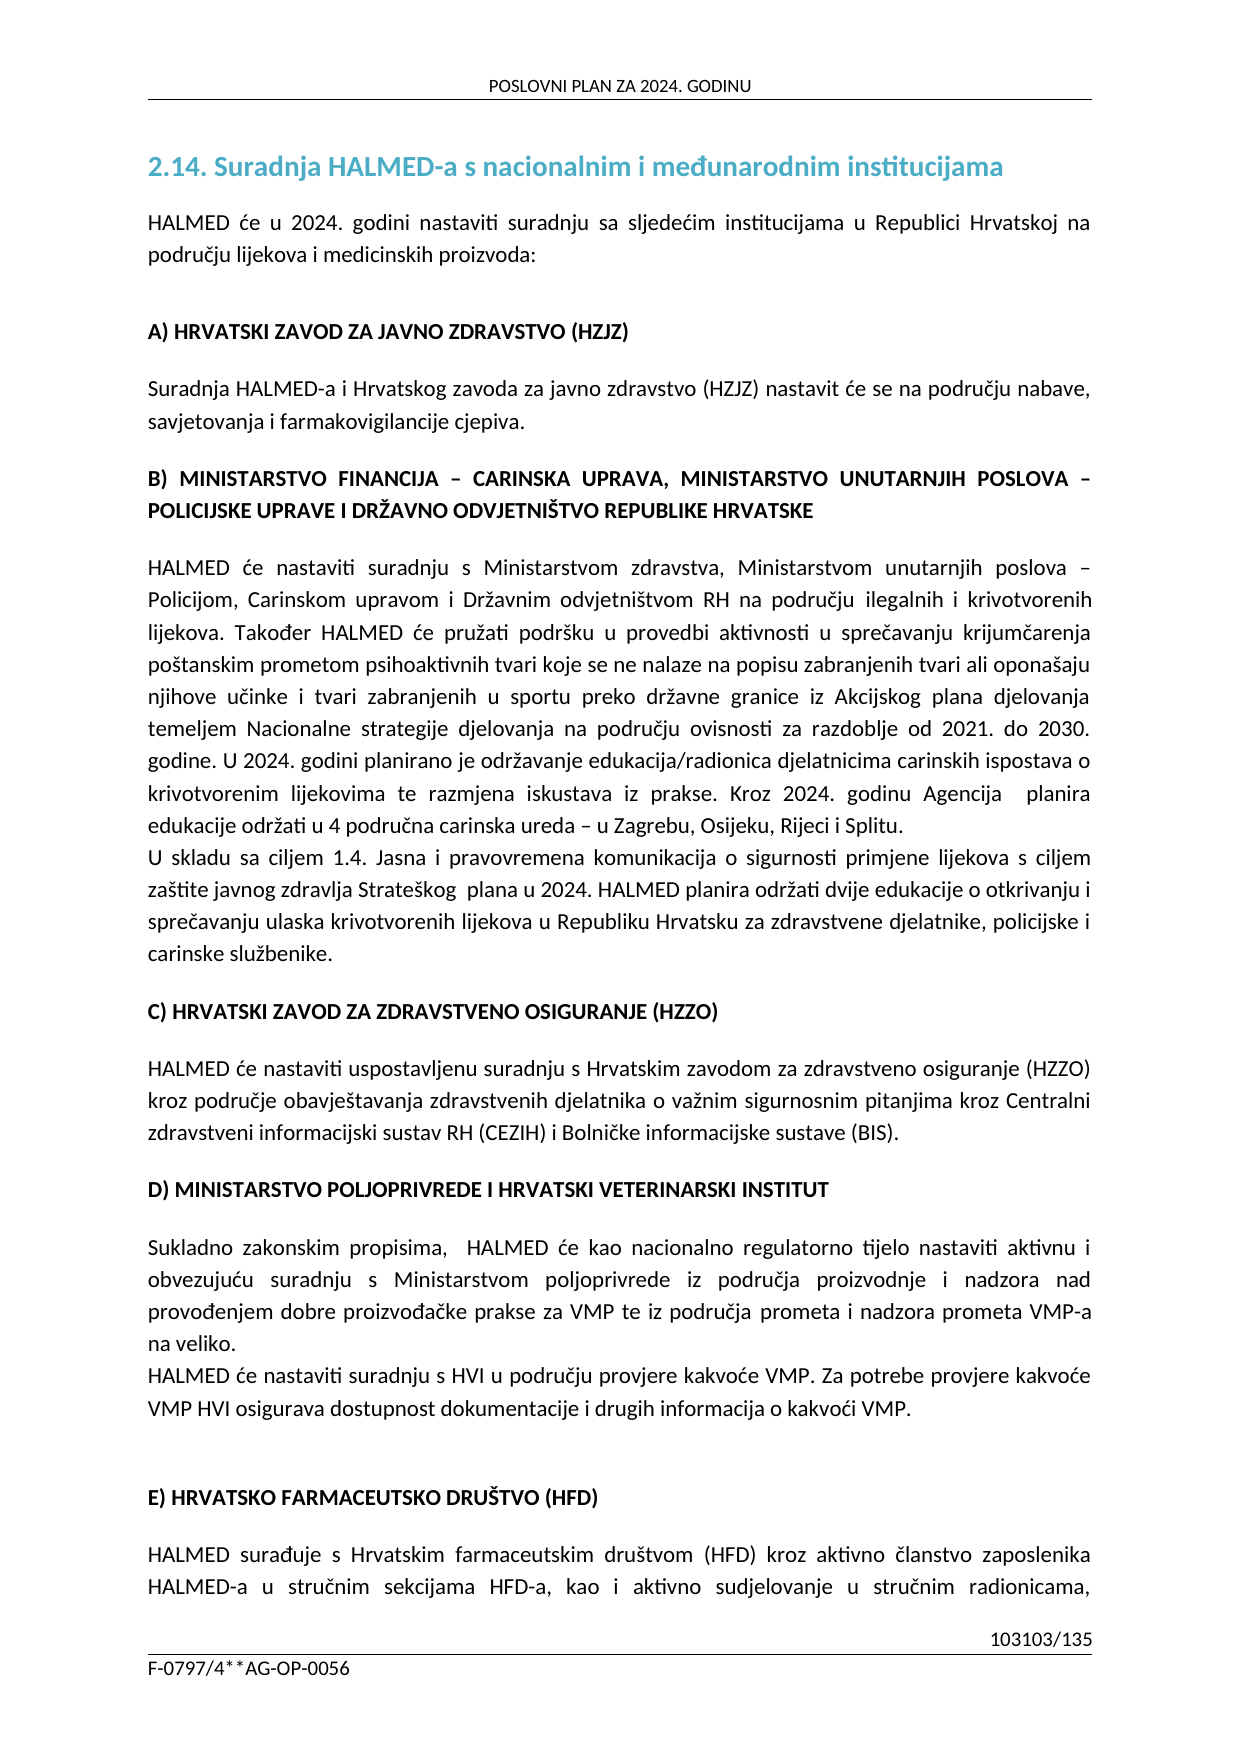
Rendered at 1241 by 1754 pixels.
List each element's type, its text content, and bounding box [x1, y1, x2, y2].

text B) MINISTARSTVO FINANCIJA – CARINSKA UPRAVA, MINISTARSTVO UNUTARNJIH POSLOVA –POLICIJSKE UPRAVE I DRŽAVNO ODVJETNIŠTVO REPUBLIKE HRVATSKE [148, 464, 1092, 524]
text Sukladno zakonskim propisima, HALMED će kao nacionalno regulatorno tijelo nastaviti aktivnu i obvezujuću suradnju s Ministarstvom poljoprivrede iz područja proizvodnje i nadzora nad provođenjem dobre proizvođačke prakse za VMP te iz područja prometa i nadzora prometa VMP-a na veliko. [148, 1233, 1092, 1357]
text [148, 1540, 1092, 1600]
subtitle 2.14. Suradnja HALMED-a s nacionalnim i međunarodnim institucijama [148, 148, 1092, 183]
text U skladu sa ciljem 1.4. Jasna i pravovremena komunikacija o sigurnosti primjene lijekova s ciljem zaštite javnog zdravlja Strateškog plana u 2024. HALMED planira održati dvije edukacije o otkrivanju i sprečavanju ulaska krivotvorenih lijekova u Republiku Hrvatsku za zdravstvene djelatnike, policijske i carinske službenike. [148, 843, 1092, 968]
text C) HRVATSKI ZAVOD ZA ZDRAVSTVENO OSIGURANJE (HZZO) [148, 997, 1092, 1025]
text HALMED će nastaviti suradnju s Ministarstvom zdravstva, Ministarstvom unutarnjih poslova – Policijom, Carinskom upravom i Državnim odvjetništvom RH na području ilegalnih i krivotvorenih lijekova. Također HALMED će pružati podršku u provedbi aktivnosti u sprečavanju krijumčarenja poštanskim prometom psihoaktivnih tvari koje se ne nalaze na popisu zabranjenih tvari ali oponašaju njihove učinke i tvari zabranjenih u sportu preko državne granice iz Akcijskog plana djelovanja temeljem Nacionalne strategije djelovanja na području ovisnosti za razdoblje od 2021. do 2030. godine. U 2024. godini planirano je održavanje edukacija/radionica djelatnicima carinskih ispostava o krivotvorenim lijekovima te razmjena iskustava iz prakse. Kroz 2024. godinu Agencija planira edukacije održati u 4 područna carinska ureda – u Zagrebu, Osijeku, Rijeci i Splitu. [148, 553, 1092, 839]
text D) MINISTARSTVO POLJOPRIVREDE I HRVATSKI VETERINARSKI INSTITUT [148, 1176, 1092, 1203]
text Suradnja HALMED-a i Hrvatskog zavoda za javno zdravstvo (HZJZ) nastavit će se na području nabave, savjetovanja i farmakovigilancije cjepiva. [148, 374, 1092, 435]
text HALMED će nastaviti uspostavljenu suradnju s Hrvatskim zavodom za zdravstveno osiguranje (HZZO) kroz područje obavještavanja zdravstvenih djelatnika o važnim sigurnosnim pitanjima kroz Centralni zdravstveni informacijski sustav RH (CEZIH) i Bolničke informacijske sustave (BIS). [148, 1054, 1092, 1146]
text HALMED će nastaviti suradnju s HVI u području provjere kakvoće VMP. Za potrebe provjere kakvoće VMP HVI osigurava dostupnost dokumentacije i drugih informacija o kakvoći VMP. [148, 1361, 1092, 1422]
text A) HRVATSKI ZAVOD ZA JAVNO ZDRAVSTVO (HZJZ) [148, 317, 1092, 345]
text HALMED će u 2024. godini nastaviti suradnju sa sljedećim institucijama u Republici Hrvatskoj na području lijekova i medicinskih proizvoda: [148, 208, 1092, 268]
text E) HRVATSKO FARMACEUTSKO DRUŠTVO (HFD) [148, 1483, 1092, 1511]
